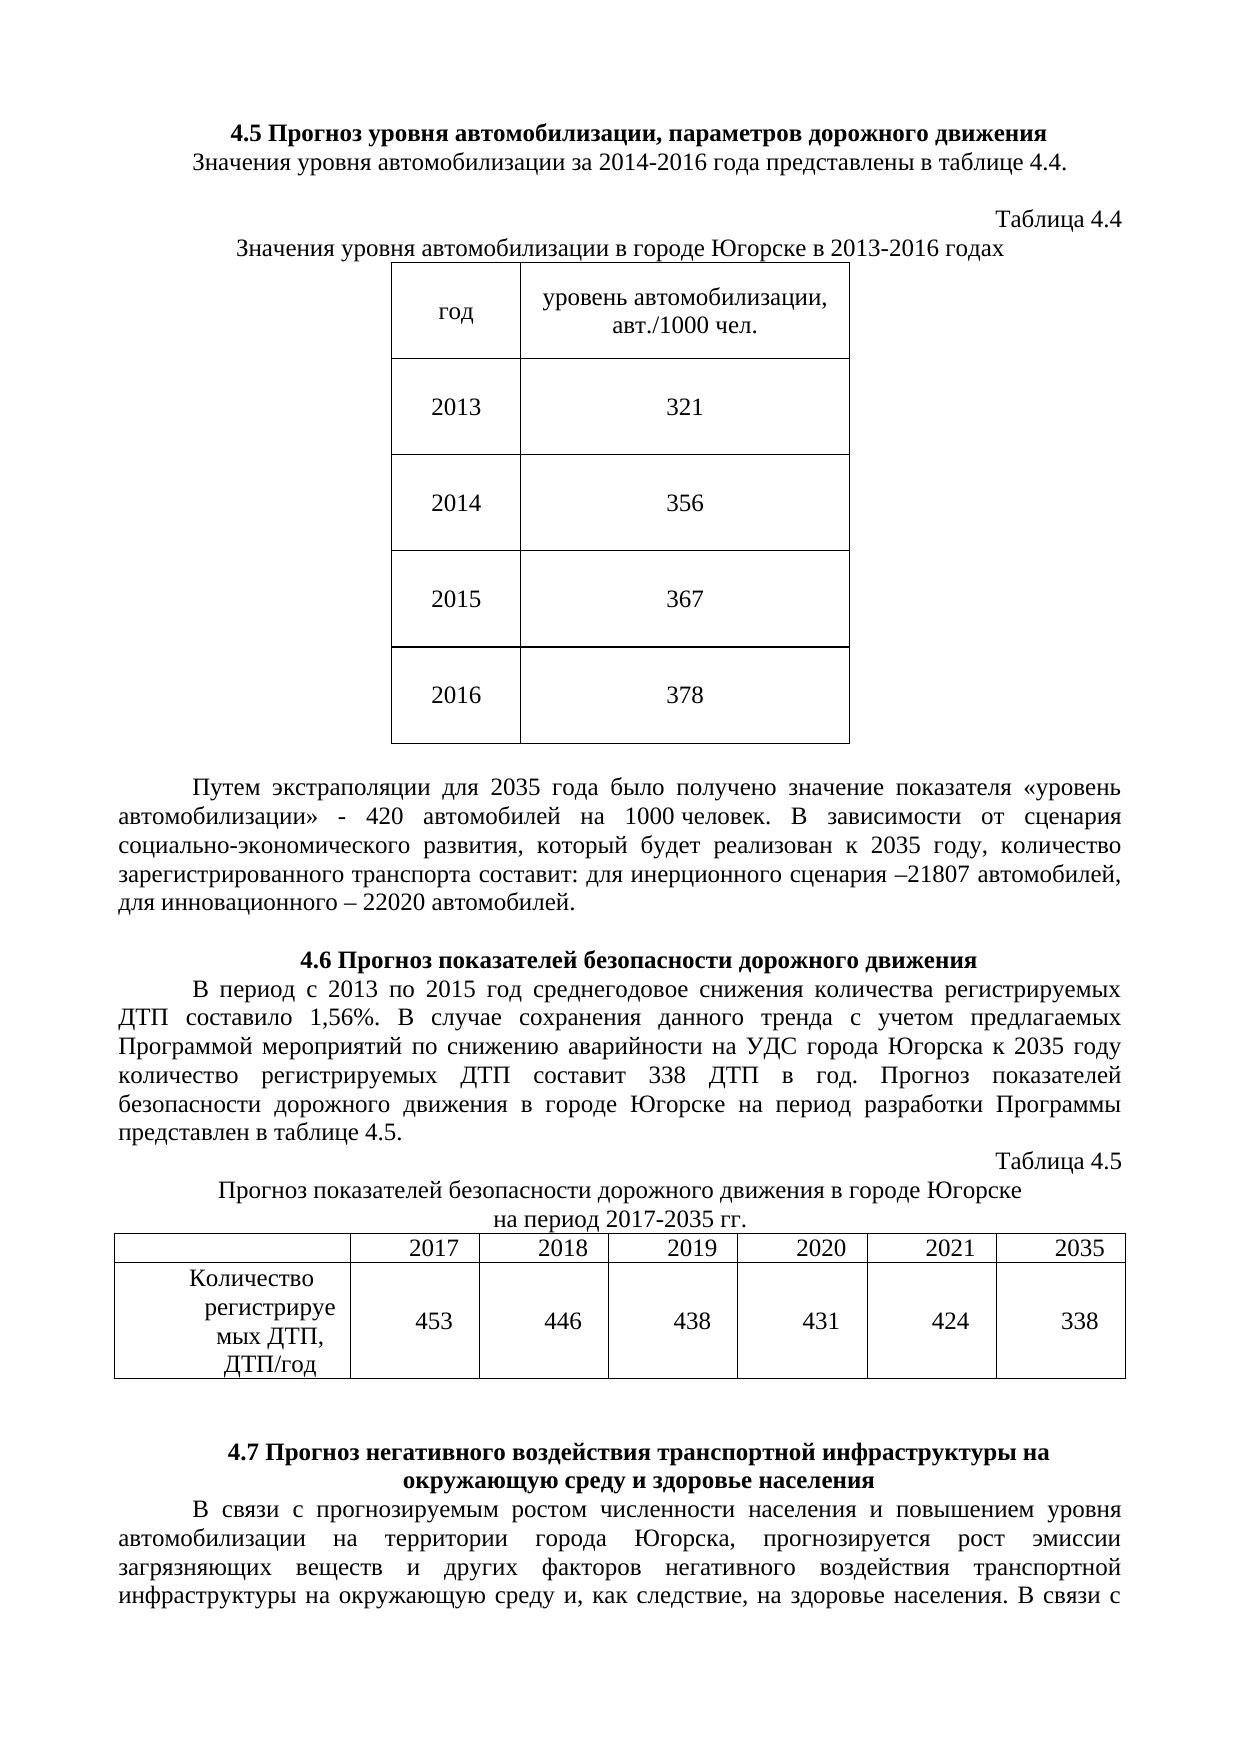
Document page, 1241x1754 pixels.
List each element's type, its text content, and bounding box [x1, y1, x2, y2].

table_header уровень автомобилизации, авт./1000 чел. [521, 263, 849, 358]
text Таблица 4.4 [118, 204, 1122, 233]
table_cell 2013 [392, 359, 520, 454]
table_header 2035 [997, 1234, 1125, 1262]
text 4.7 Прогноз негативного воздействия транспортной инфраструктуры на окружающую среду и здоровье населения [156, 1437, 1122, 1494]
text Значения уровня автомобилизации за 2014-2016 года представлены в таблице 4.4. [118, 147, 1122, 176]
table_cell 438 [609, 1263, 737, 1378]
text 4.5 Прогноз уровня автомобилизации, параметров дорожного движения [156, 118, 1122, 147]
table_cell 367 [521, 551, 849, 646]
table_cell 338 [997, 1263, 1125, 1378]
table_cell 2016 [392, 648, 520, 743]
table_cell 378 [521, 648, 849, 743]
text Путем экстраполяции для 2035 года было получено значение показателя «уровень автомобилизации» - 420 автомобилей на 1000 человек. В зависимости от сценария социально-экономического развития, который будет реализован к 2035 году, количество зарегистрированного транспорта составит: для инерционного сценария –21807 автомобилей, для инновационного – 22020 автомобилей. [118, 772, 1122, 916]
table_cell 321 [521, 359, 849, 454]
table_header 2021 [868, 1234, 996, 1262]
text Таблица 4.5 [118, 1146, 1122, 1175]
text В период с 2013 по 2015 год среднегодовое снижения количества регистрируемых ДТП составило 1,56%. В случае сохранения данного тренда с учетом предлагаемых Программой мероприятий по снижению аварийности на УДС города Югорска к 2035 году количество регистрируемых ДТП составит 338 ДТП в год. Прогноз показателей безопасности дорожного движения в городе Югорске на период разработки Программы представлен в таблице 4.5. [118, 974, 1122, 1146]
table_header 2020 [738, 1234, 867, 1262]
table_cell 453 [351, 1263, 479, 1378]
table_header 2017 [351, 1234, 479, 1262]
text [118, 1494, 1122, 1609]
table_cell 431 [738, 1263, 867, 1378]
table_cell 2014 [392, 455, 520, 550]
text Значения уровня автомобилизации в городе Югорске в 2013-2016 годах [118, 233, 1122, 262]
table_cell Количество регистрируемых ДТП, ДТП/год [115, 1263, 350, 1378]
text на период 2017-2035 гг. [118, 1204, 1122, 1232]
table_cell 446 [480, 1263, 608, 1378]
text Прогноз показателей безопасности дорожного движения в городе Югорске [118, 1175, 1122, 1204]
table_header 2019 [609, 1234, 737, 1262]
text 4.6 Прогноз показателей безопасности дорожного движения [156, 945, 1122, 974]
table_cell 424 [868, 1263, 996, 1378]
table_header [115, 1234, 350, 1262]
table_header год [392, 263, 520, 358]
table_header 2018 [480, 1234, 608, 1262]
table_cell 2015 [392, 551, 520, 646]
table_cell 356 [521, 455, 849, 550]
